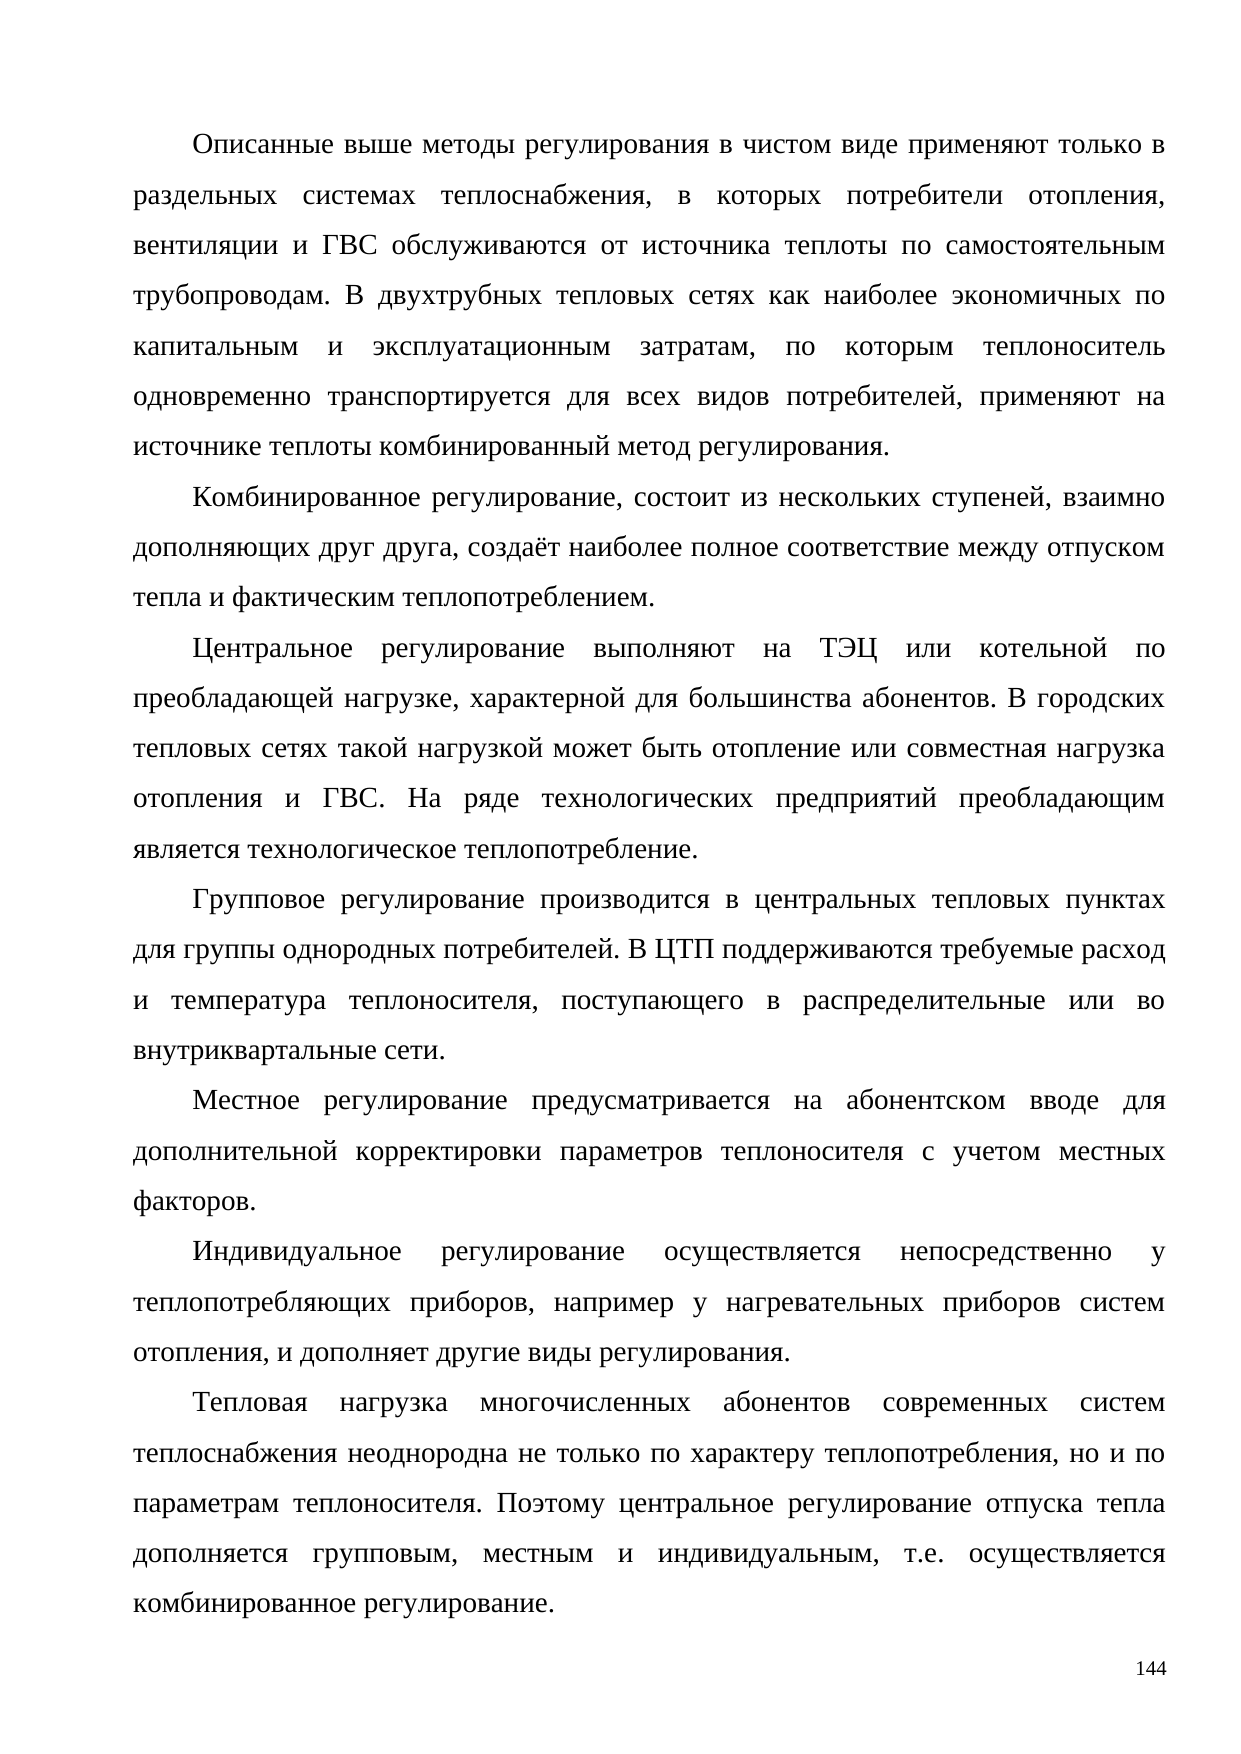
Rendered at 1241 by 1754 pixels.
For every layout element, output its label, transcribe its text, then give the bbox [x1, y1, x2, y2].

text Описанные выше методы регулирования в чистом виде применяют только в раздельных системах теплоснабжения, в которых потребители отопления, вентиляции и ГВС обслуживаются от источника теплоты по самостоятельным трубопроводам. В двухтрубных тепловых сетях как наиболее экономичных по капитальным и эксплуатационным затратам, по которым теплоноситель одновременно транспортируется для всех видов потребителей, применяют на источнике теплоты комбинированный метод регулирования. [133, 127, 1166, 462]
text Тепловая нагрузка многочисленных абонентов современных систем теплоснабжения неоднородна не только по характеру теплопотребления, но и по параметрам теплоносителя. Поэтому центральное регулирование отпуска тепла дополняется групповым, местным и индивидуальным, т.е. осуществляется комбинированное регулирование. [133, 1384, 1166, 1619]
text Комбинированное регулирование, состоит из нескольких ступеней, взаимно дополняющих друг друга, создаёт наиболее полное соответствие между отпуском тепла и фактическим теплопотреблением. [133, 479, 1166, 613]
text Центральное регулирование выполняют на ТЭЦ или котельной по преобладающей нагрузке, характерной для большинства абонентов. В городских тепловых сетях такой нагрузкой может быть отопление или совместная нагрузка отопления и ГВС. На ряде технологических предприятий преобладающим является технологическое теплопотребление. [133, 630, 1166, 864]
text Индивидуальное регулирование осуществляется непосредственно у теплопотребляющих приборов, например у нагревательных приборов систем отопления, и дополняет другие виды регулирования. [133, 1233, 1166, 1368]
text Местное регулирование предусматривается на абонентском вводе для дополнительной корректировки параметров теплоносителя с учетом местных факторов. [133, 1082, 1166, 1217]
text Групповое регулирование производится в центральных тепловых пунктах для группы однородных потребителей. В ЦТП поддерживаются требуемые расход и температура теплоносителя, поступающего в распределительные или во внутриквартальные сети. [133, 881, 1166, 1066]
